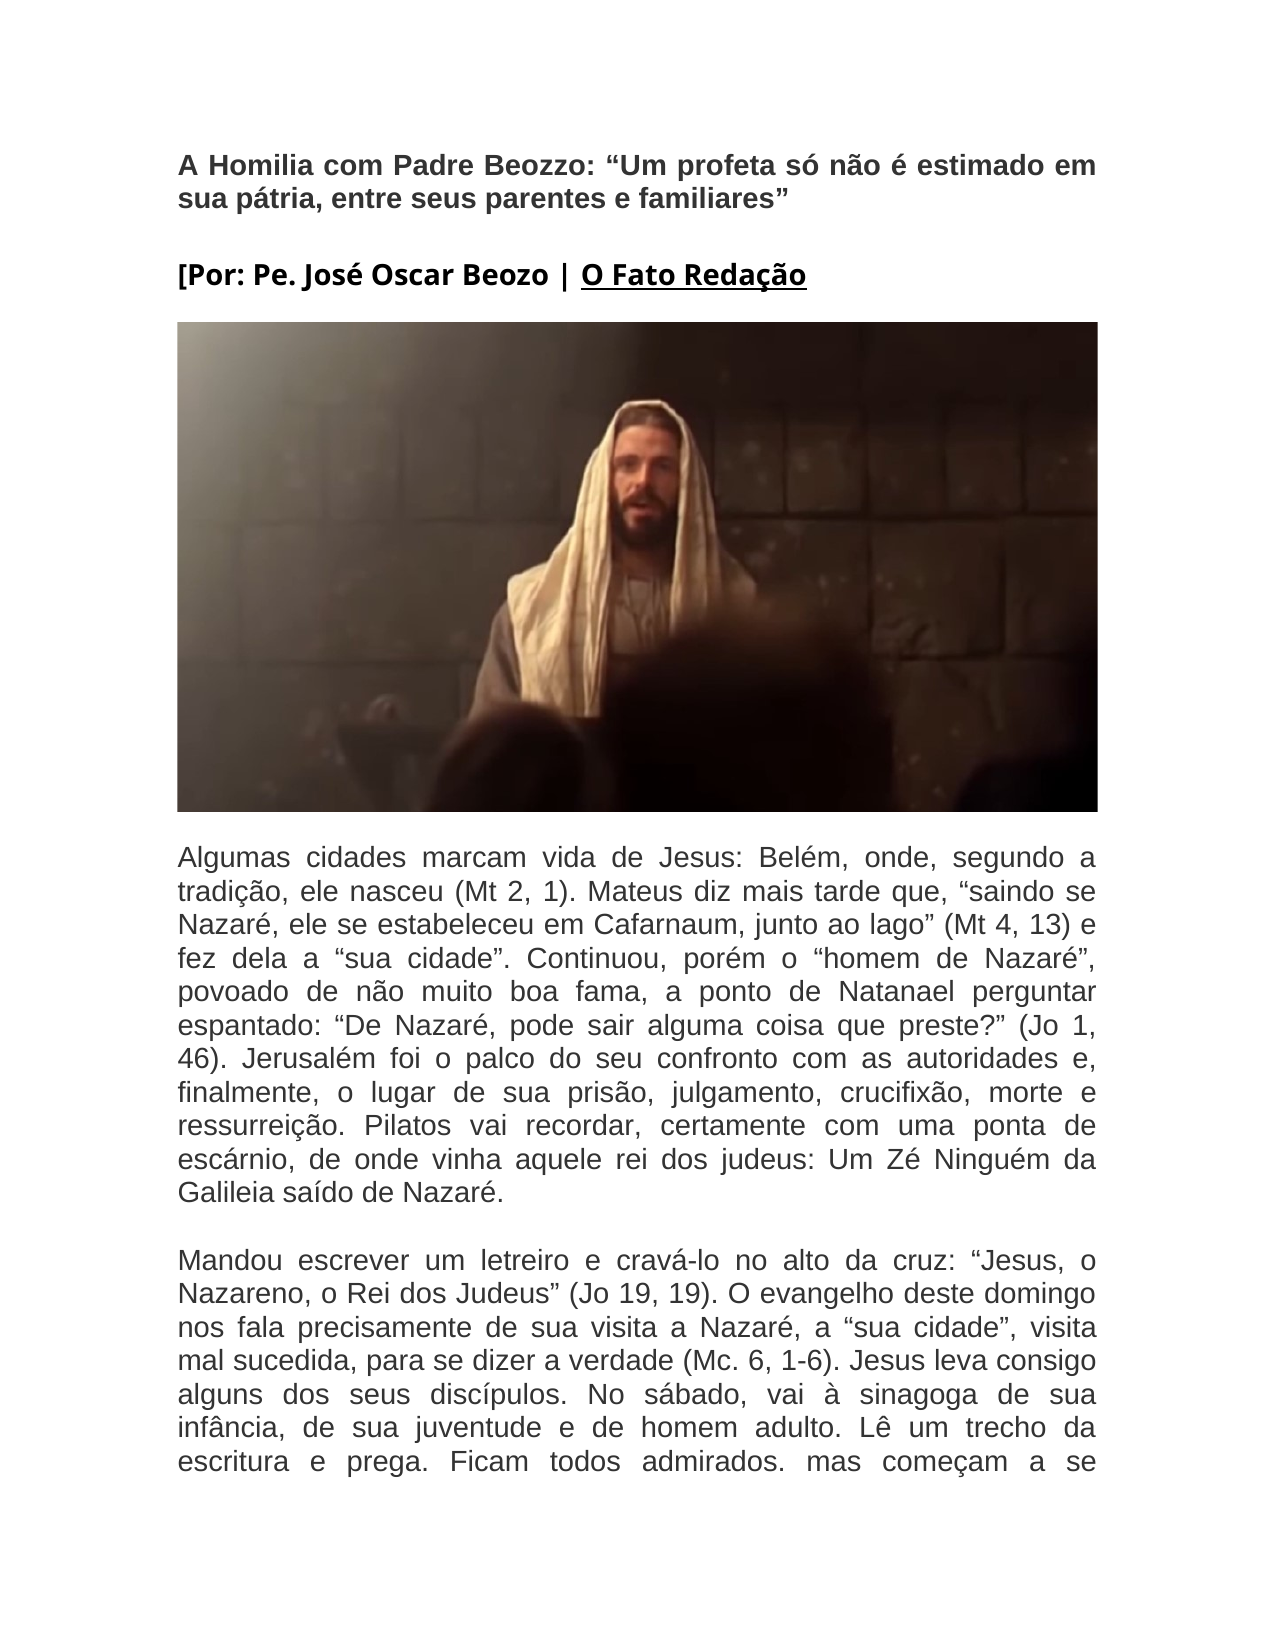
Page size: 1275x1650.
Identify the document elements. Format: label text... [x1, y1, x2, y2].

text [177, 1243, 1098, 1477]
text [Por: Pe. José Oscar Beozo | O Fato Redação [177, 254, 1098, 294]
text A Homilia com Padre Beozzo: “Um profeta só não é estimado em sua pátria, entre seus parentes e familiares” [177, 148, 1098, 215]
text Algumas cidades marcam vida de Jesus: Belém, onde, segundo a tradição, ele nasceu (Mt 2, 1). Mateus diz mais tarde que, “saindo se Nazaré, ele se estabeleceu em Cafarnaum, junto ao lago” (Mt 4, 13) e fez dela a “sua cidade”. Continuou, porém o “homem de Nazaré”, povoado de não muito boa fama, a ponto de Natanael perguntar espantado: “De Nazaré, pode sair alguma coisa que preste?” (Jo 1, 46). Jerusalém foi o palco do seu confronto com as autoridades e, finalmente, o lugar de sua prisão, julgamento, crucifixão, morte e ressurreição. Pilatos vai recordar, certamente com uma ponta de escárnio, de onde vinha aquele rei dos judeus: Um Zé Ninguém da Galileia saído de Nazaré. [177, 840, 1098, 1209]
picture [177, 322, 1098, 812]
